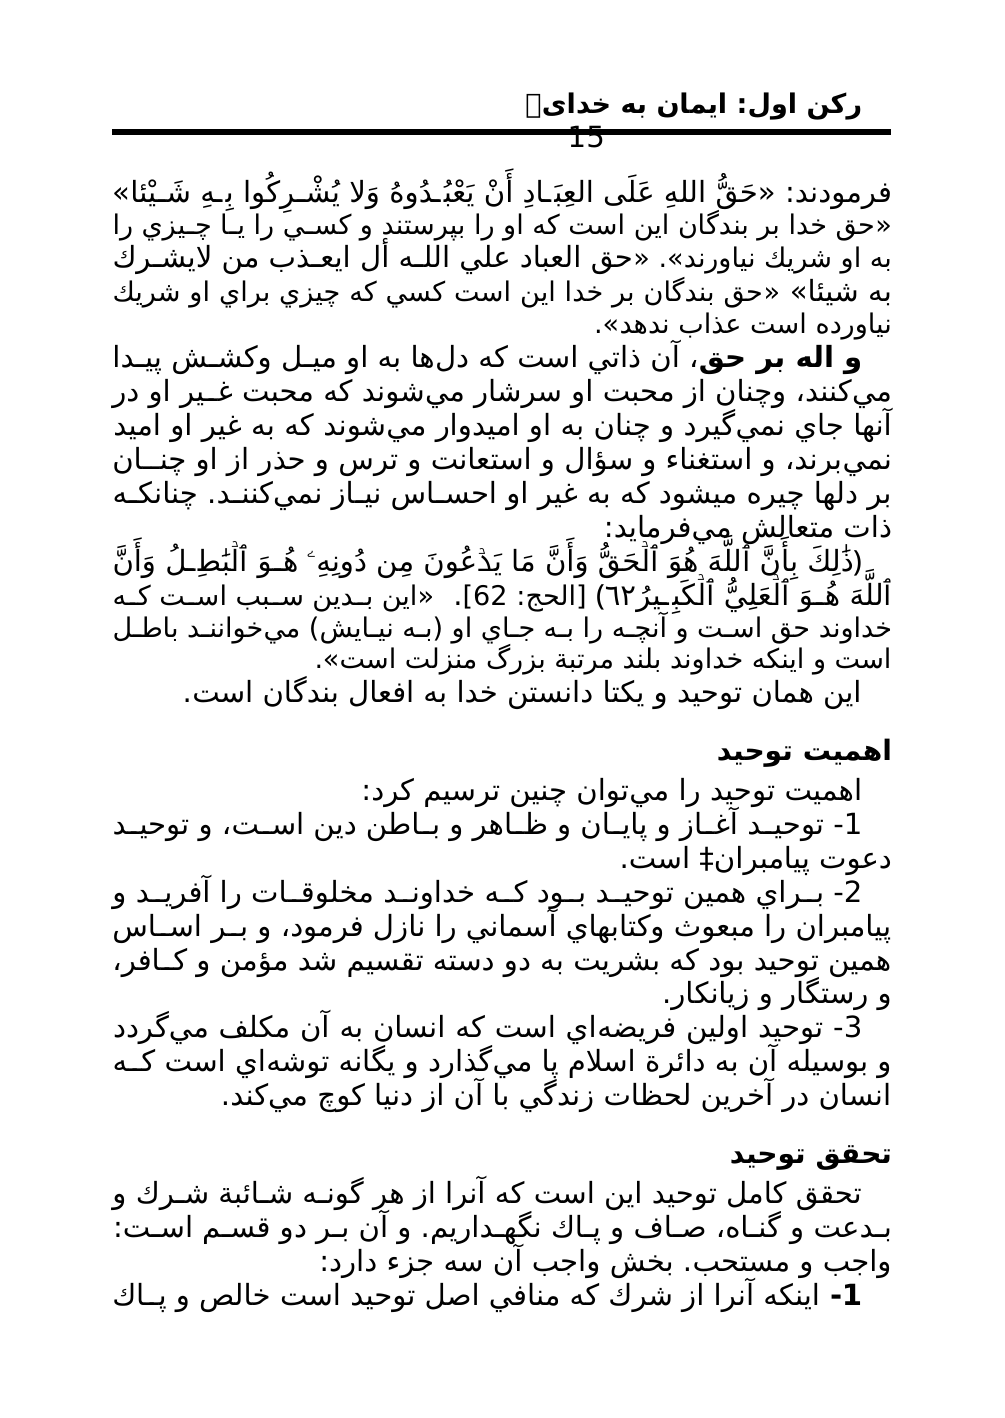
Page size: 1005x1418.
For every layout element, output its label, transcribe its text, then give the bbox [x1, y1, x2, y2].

text 2- براي همين توحيد بود كه خداوند مخلوقات را آفريد و پيامبران را مبعوث وكتابهاي آسماني را نازل فرمود، و بر اساس همين توحيد بود كه بشريت به دو دسته تقسيم شد مؤمن و كافر، و رستگار و زيانكار. [112, 875, 892, 1011]
text تحقق كامل توحيد اين است كه آنرا از هر گونه شائبة شرك و بدعت و گناه، صاف و پاك نگهداريم. و آن بر دو قسم است: واجب و مستحب. بخش واجب آن سه جزء دارد: [112, 1177, 892, 1278]
text اين همان توحيد و يكتا دانستن خدا به افعال بندگان است. [112, 675, 892, 709]
text ﴿ذَٰلِكَ بِأَنَّ ٱللَّهَ هُوَ ٱلۡحَقُّ وَأَنَّ مَا يَدۡعُونَ مِن دُونِهِۦ هُوَ ٱلۡبَٰطِلُ وَأَنَّ ٱللَّهَ هُوَ ٱلۡعَلِيُّ ٱلۡكَبِيرُ٦٢﴾ [الحج: 62]. «اين بدين سبب است كه خداوند حق است و آنچه را به جاي او (به نيايش) مي‌خوانند باطل است و اينكه خداوند بلند مرتبة بزرگ منزلت است». [112, 544, 892, 675]
text تحقق توحيد [112, 1138, 892, 1170]
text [112, 173, 892, 340]
text اهميت توحيد را مي‌توان چنين ترسيم كرد: [112, 773, 892, 807]
text و اله بر حق، آن ذاتي است كه دل‌ها به او ميل وكشش پيدا مي‌كنند، وچنان از محبت او سرشار مي‌شوند كه محبت غير او در آنها جاي نمي‌گيرد و چنان به او اميدوار مي‌شوند كه به غير او اميد نمي‌برند، و استغناء و سؤال و استعانت و ترس و حذر از او چنان بر دلها چيره ميشود كه به غير او احساس نياز نمي‌كنند. چنانكه ذات متعالش مي‌فرمايد: [112, 340, 892, 544]
text 3- توحيد اولين فريضه‌اي است كه انسان به آن مكلف مي‌گردد و بوسيله آن به دائرة اسلام پا مي‌گذارد و يگانه توشه‌اي است كه انسان در آخرين لحظات زندگي با آن از دنيا كوچ مي‌كند. [112, 1011, 892, 1113]
text اهميت توحيد [112, 734, 892, 767]
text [112, 1278, 892, 1312]
text 1- توحيد آغاز و پايان و ظاهر و باطن دين است، و توحيد دعوت پيامبران‡ است. [112, 807, 892, 875]
